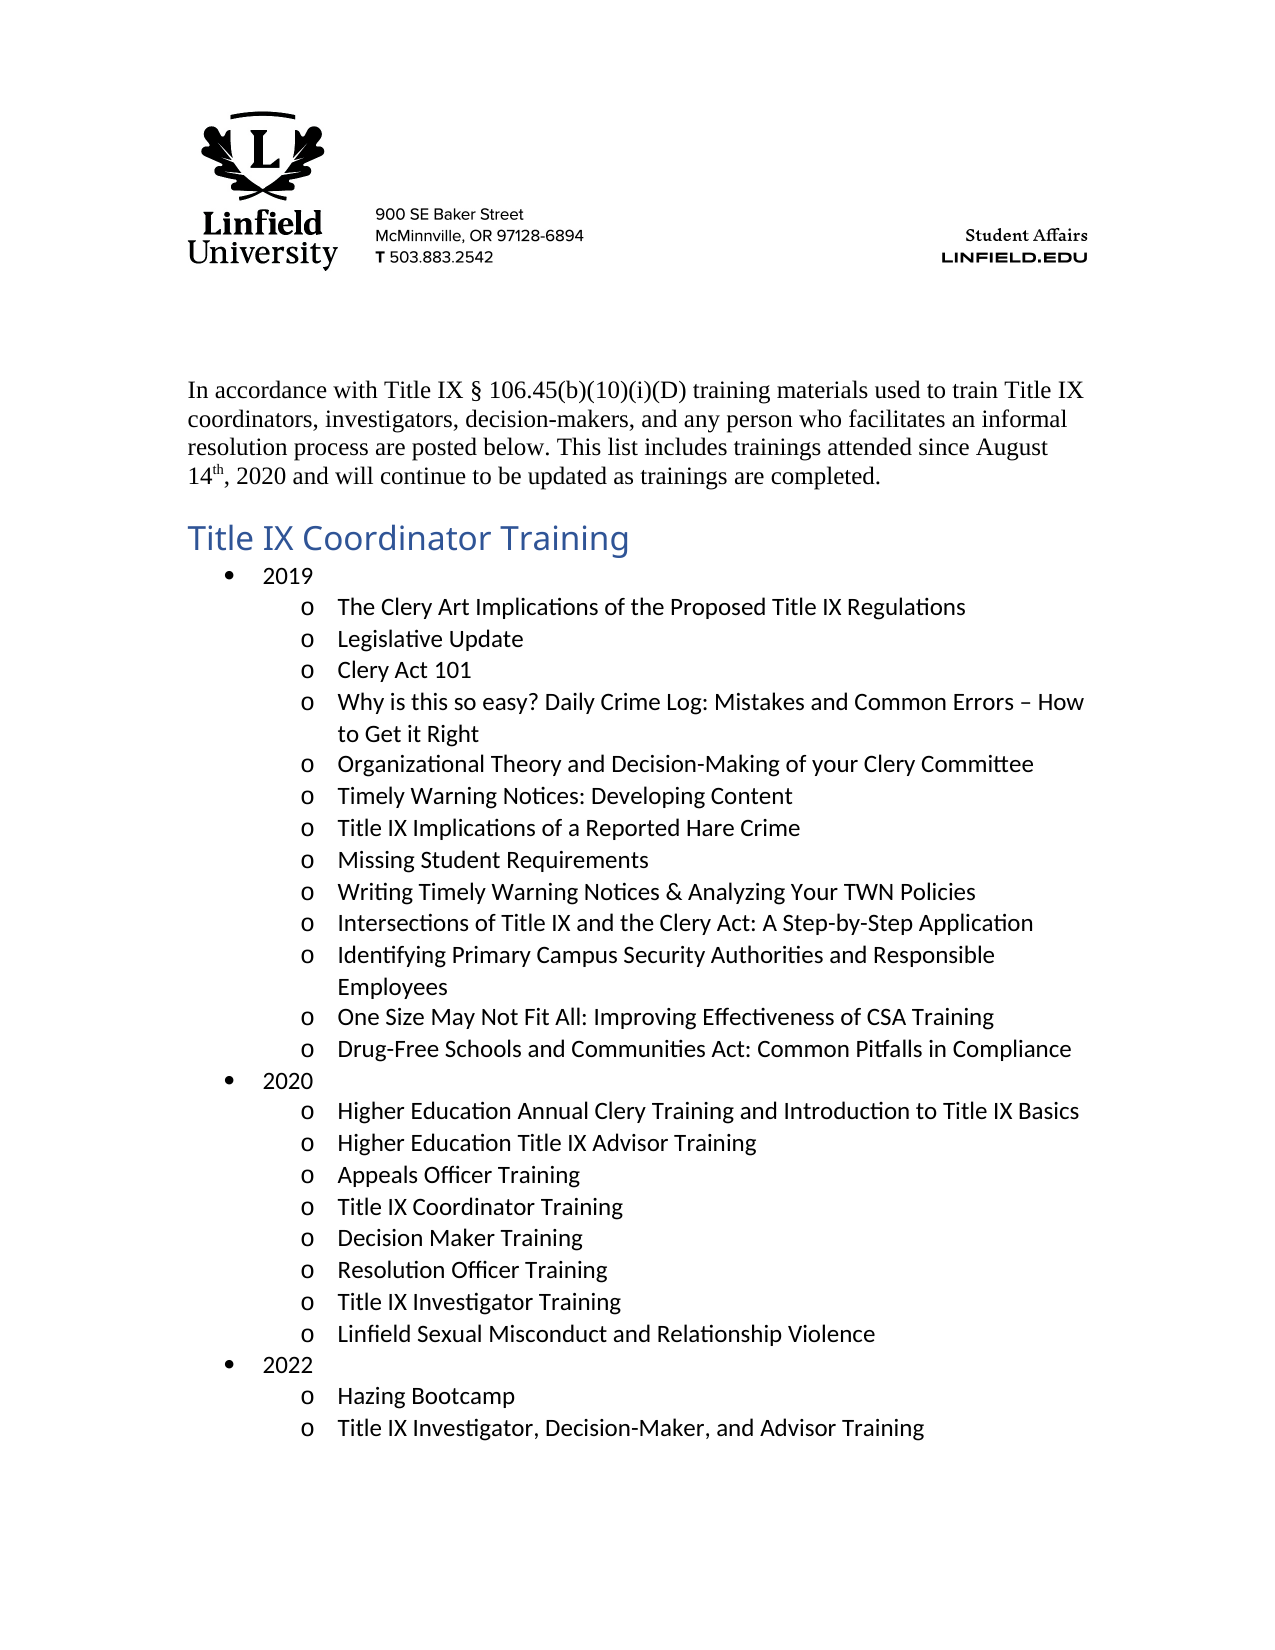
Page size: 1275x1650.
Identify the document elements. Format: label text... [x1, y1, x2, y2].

list Missing Student Requirements [300, 844, 1087, 876]
list Decision Maker Training [300, 1223, 1087, 1254]
list Why is this so easy? Daily Crime Log: Mistakes and Common Errors – How to Get it Right [300, 686, 1087, 748]
list Legislative Update [300, 623, 1087, 654]
list Higher Education Annual Clery Training and Introduction to Title IX Basics [300, 1096, 1087, 1127]
list The Clery Art Implications of the Proposed Title IX Regulations [300, 591, 1087, 623]
list Drug-Free Schools and Communities Act: Common Pitfalls in Compliance [300, 1033, 1087, 1065]
list Title IX Implications of a Reported Hare Crime [300, 812, 1087, 844]
picture [187, 0, 1088, 375]
list Organizational Theory and Decision-Making of your Clery Committee [300, 748, 1087, 780]
list One Size May Not Fit All: Improving Effectiveness of CSA Training [300, 1001, 1087, 1033]
list Writing Timely Warning Notices & Analyzing Your TWN Policies [300, 876, 1087, 907]
list Intersections of Title IX and the Clery Act: A Step-by-Step Application [300, 907, 1087, 939]
list Clery Act 101 [300, 654, 1087, 686]
list Resolution Officer Training [300, 1254, 1087, 1286]
list Identifying Primary Campus Security Authorities and Responsible Employees [300, 939, 1087, 1001]
list Appeals Officer Training [300, 1159, 1087, 1191]
list 2022 [225, 1350, 1087, 1380]
list 2020 [225, 1065, 1087, 1096]
list Higher Education Title IX Advisor Training [300, 1127, 1087, 1159]
list Hazing Bootcamp [300, 1380, 1087, 1412]
list 2019 [225, 560, 1087, 591]
list Linfield Sexual Misconduct and Relationship Violence [300, 1318, 1087, 1350]
list Title IX Investigator, Decision-Maker, and Advisor Training [300, 1412, 1087, 1444]
list Title IX Investigator Training [300, 1286, 1087, 1318]
list Title IX Coordinator Training [300, 1191, 1087, 1223]
text In accordance with Title IX § 106.45(b)(10)(i)(D) training materials used to train Title IX coordinators, investigators, decision-makers, and any person who facilitates an informal resolution process are posted below. This list includes trainings attended since August 14th, 2020 and will continue to be updated as trainings are completed. [187, 375, 1087, 490]
subtitle Title IX Coordinator Training [187, 515, 1087, 560]
list Timely Warning Notices: Developing Content [300, 780, 1087, 812]
